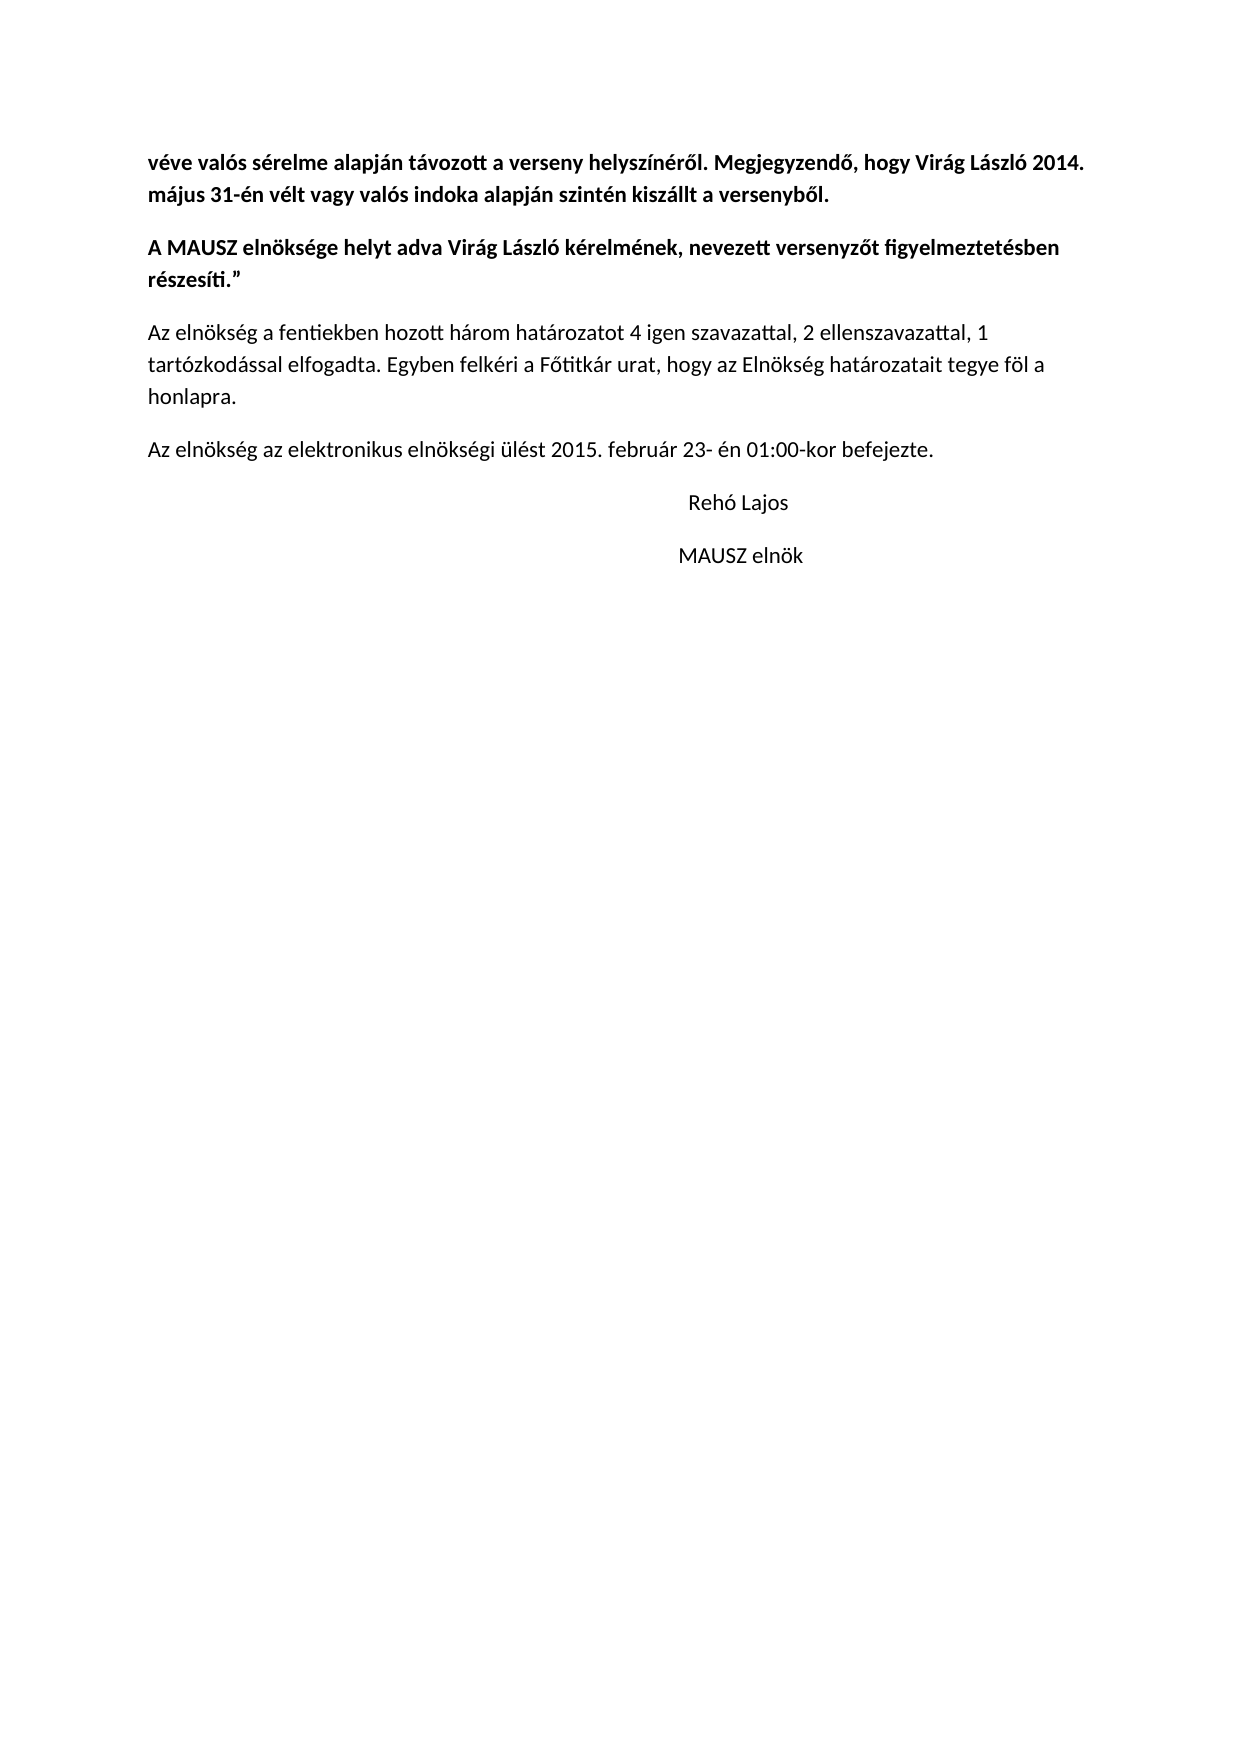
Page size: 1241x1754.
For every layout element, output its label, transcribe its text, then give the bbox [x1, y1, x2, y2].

text Az elnökség az elektronikus elnökségi ülést 2015. február 23- én 01:00-kor befejezte. [148, 435, 1093, 463]
text MAUSZ elnök [148, 541, 1093, 569]
text Az elnökség a fentiekben hozott három határozatot 4 igen szavazattal, 2 ellenszavazattal, 1 tartózkodással elfogadta. Egyben felkéri a Főtitkár urat, hogy az Elnökség határozatait tegye föl a honlapra. [148, 318, 1093, 410]
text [148, 148, 1093, 208]
text Rehó Lajos [148, 488, 1093, 516]
text A MAUSZ elnöksége helyt adva Virág László kérelmének, nevezett versenyzőt figyelmeztetésben részesíti.” [148, 233, 1093, 293]
